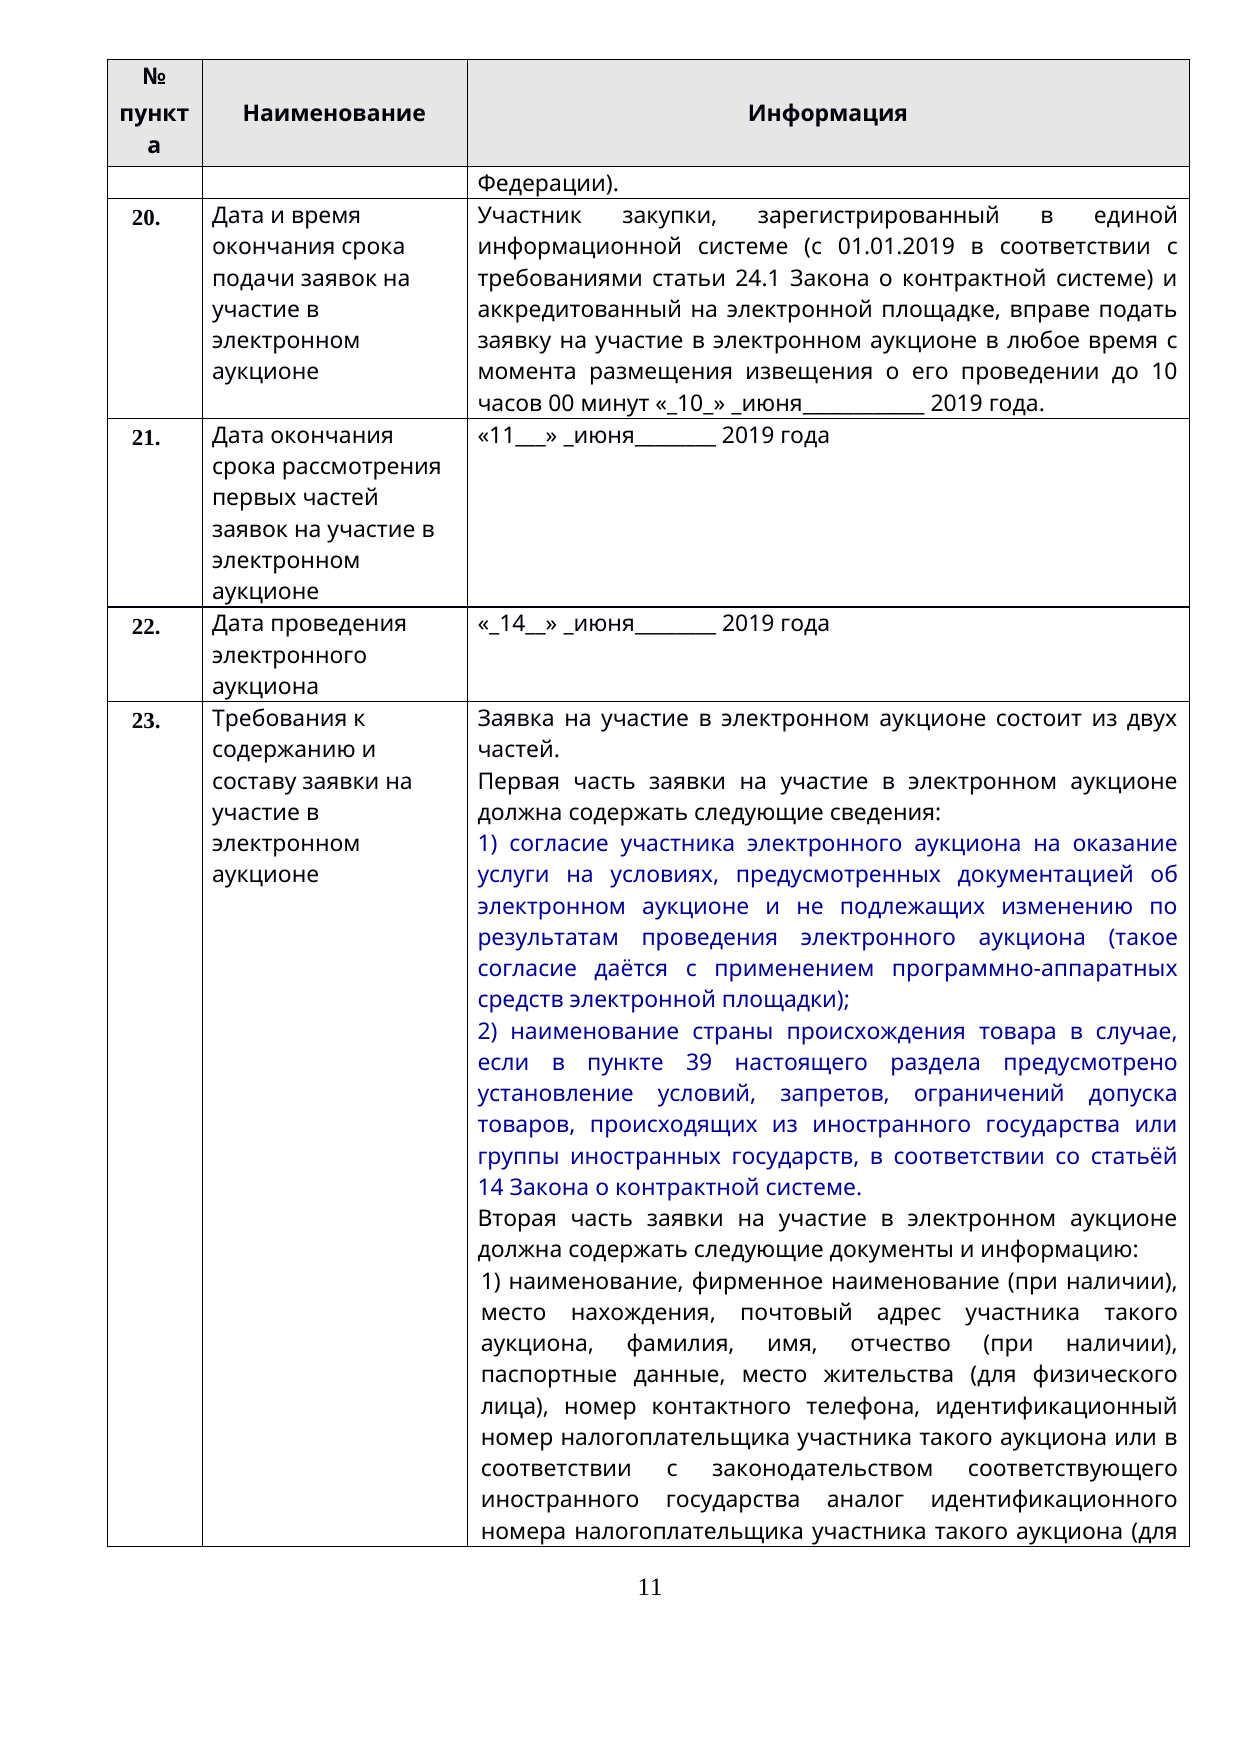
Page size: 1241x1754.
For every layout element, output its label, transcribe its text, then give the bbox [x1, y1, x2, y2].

table_cell [108, 419, 202, 606]
table_cell [108, 608, 202, 701]
table_cell Дата и время окончания срока подачи заявок на участие в электронном аукционе [203, 199, 467, 418]
table_cell [108, 199, 202, 418]
table_header № пункта [108, 60, 202, 166]
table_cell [203, 702, 467, 1546]
table_header Наименование [203, 60, 467, 166]
table_cell [108, 167, 202, 198]
table_header Информация [468, 60, 1189, 166]
table_cell Дата окончания срока рассмотрения первых частей заявок на участие в электронном аукционе [203, 419, 467, 606]
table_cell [203, 167, 467, 198]
table_cell «11___» _июня________ 2019 года [468, 419, 1189, 606]
table_cell «_14__» _июня________ 2019 года [468, 608, 1189, 701]
table_cell Участник закупки, зарегистрированный в единой информационной системе (с 01.01.2019 в соответствии с требованиями статьи 24.1 Закона о контрактной системе) и аккредитованный на электронной площадке, вправе подать заявку на участие в электронном аукционе в любое время с момента размещения извещения о его проведении до 10 часов 00 минут «_10_» _июня____________ 2019 года. [468, 199, 1189, 418]
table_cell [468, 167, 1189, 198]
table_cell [468, 702, 1189, 1546]
table_cell Дата проведения электронного аукциона [203, 608, 467, 701]
table_cell [108, 702, 202, 1546]
